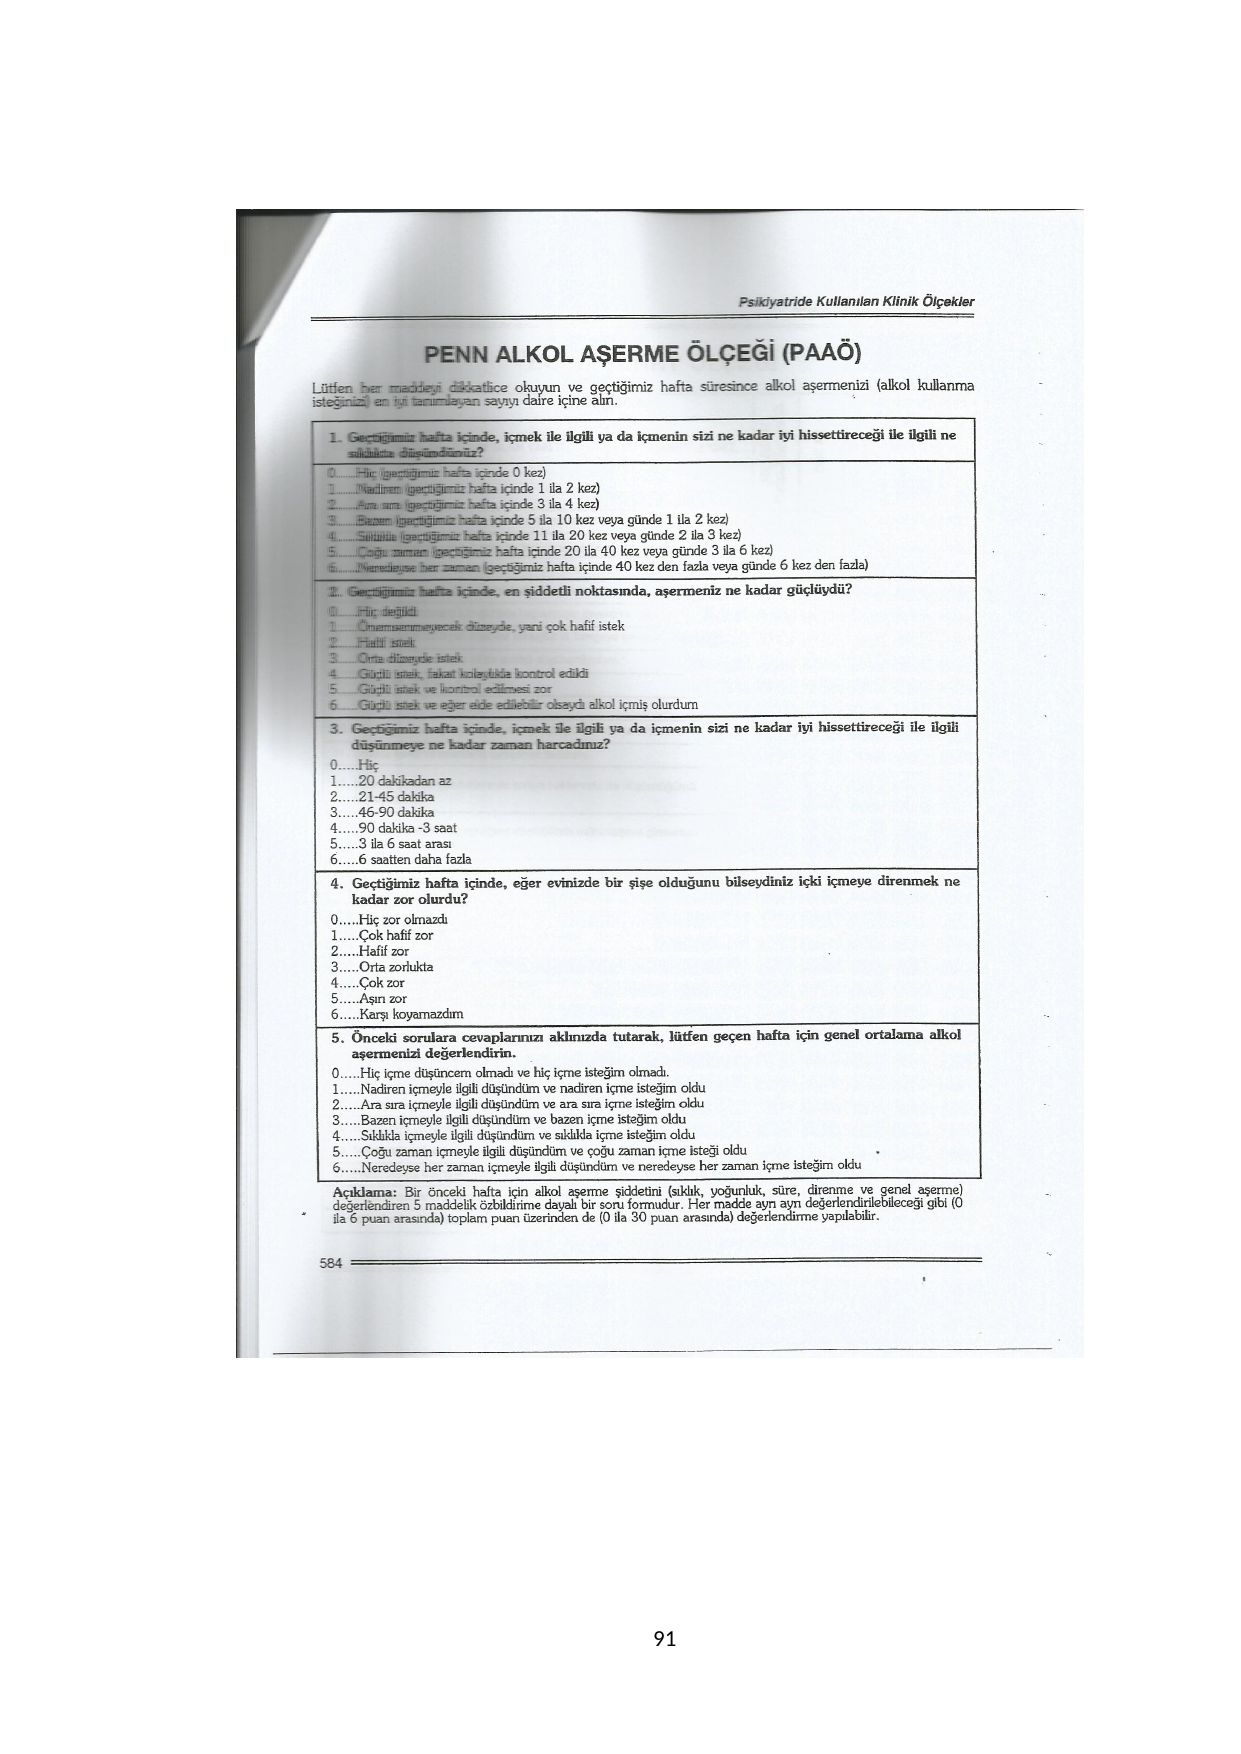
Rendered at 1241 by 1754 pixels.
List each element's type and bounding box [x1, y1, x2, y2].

picture [236, 209, 1084, 1358]
